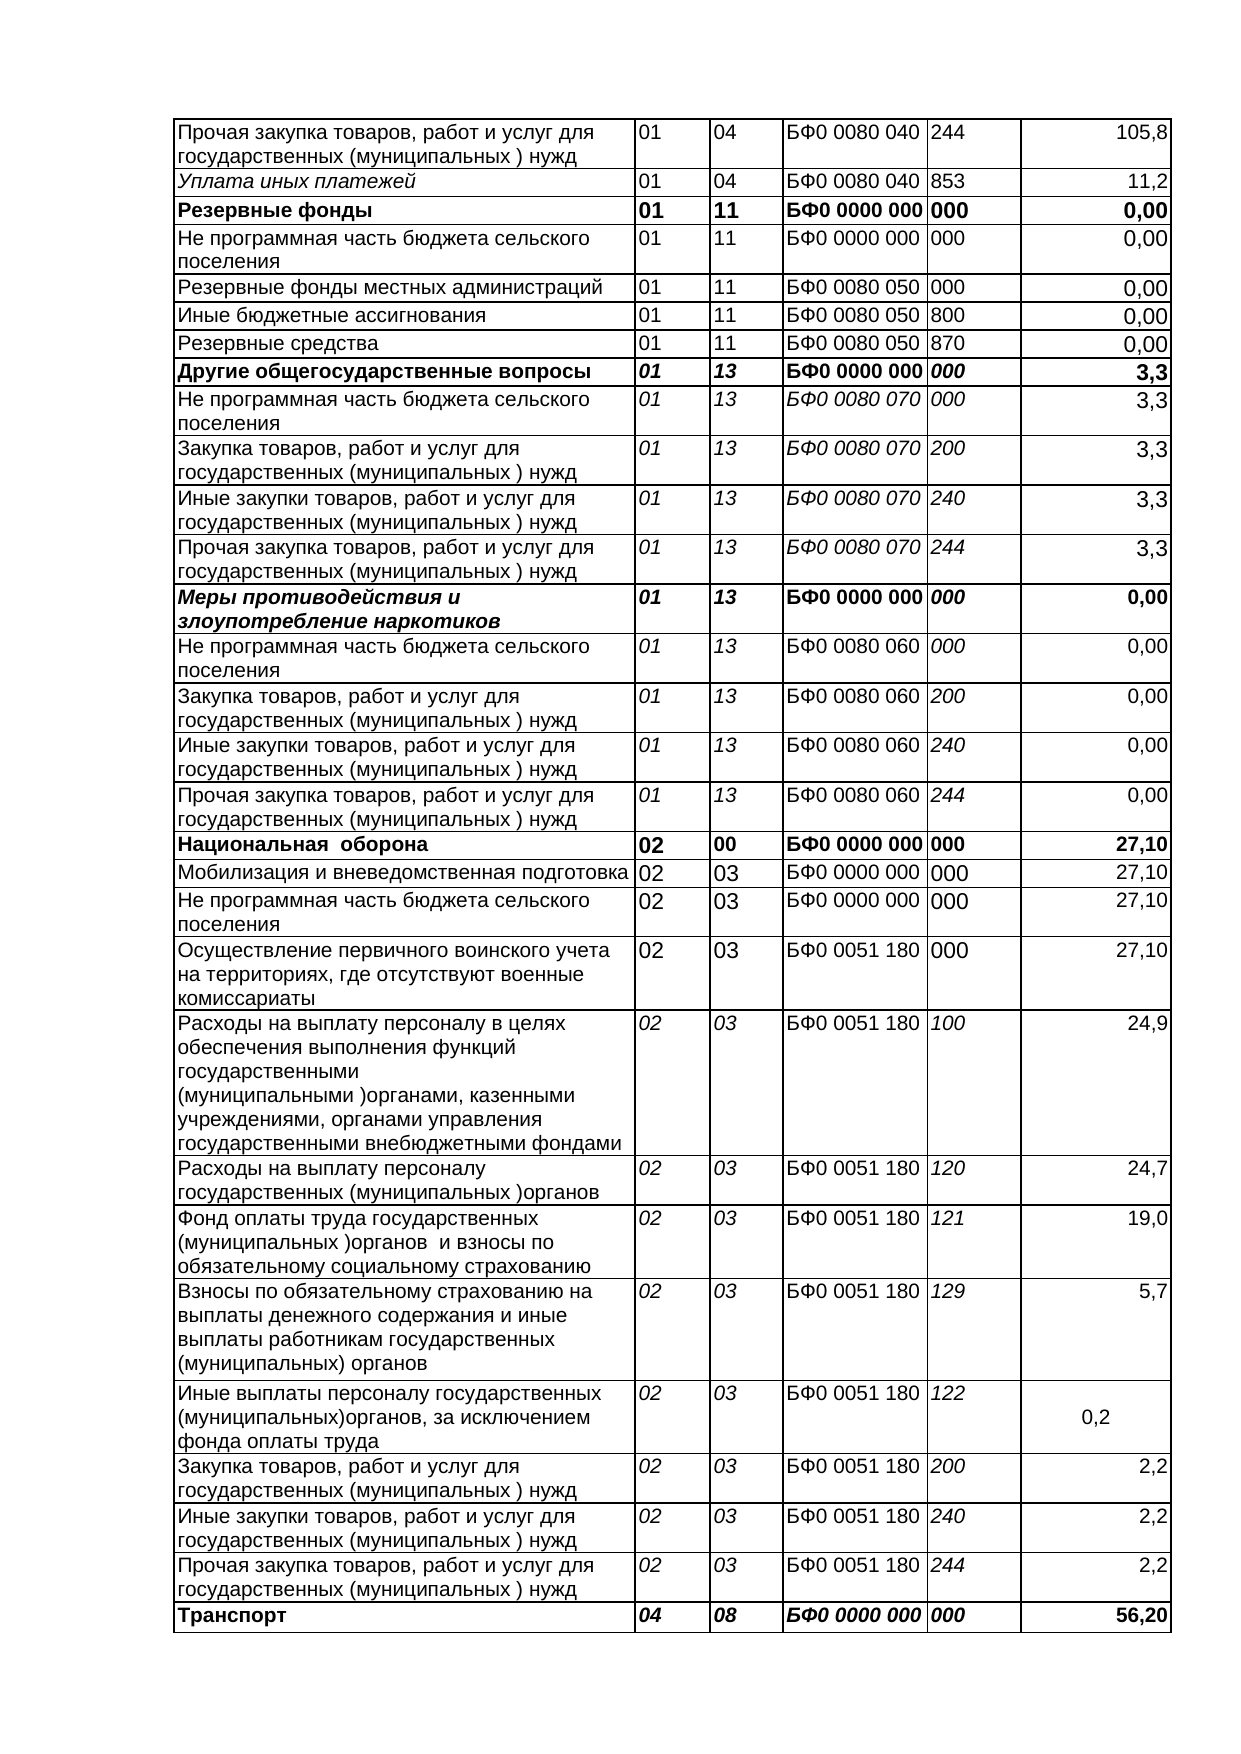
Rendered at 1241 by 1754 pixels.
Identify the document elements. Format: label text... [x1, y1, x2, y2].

table_cell Закупка товаров, работ и услуг для государственных (муниципальных ) нужд [175, 436, 634, 484]
table_cell Иные выплаты персоналу государственных (муниципальных)органов, за исключением фонда оплаты труда [175, 1381, 634, 1452]
table_cell БФ0 0051 180 [784, 1156, 927, 1204]
table_cell БФ0 0051 180 [784, 1553, 927, 1601]
table_cell 0,00 [1022, 684, 1170, 732]
table_cell 0,2 [1022, 1381, 1170, 1452]
table_cell 01 [636, 303, 709, 329]
table_cell Не программная часть бюджета сельского поселения [175, 888, 634, 936]
table_cell БФ0 0000 000 [784, 359, 927, 385]
table_cell 27,10 [1022, 937, 1170, 1009]
table_cell 200 [928, 1454, 1020, 1502]
table_cell 24,9 [1022, 1011, 1170, 1154]
table_cell 2,2 [1022, 1504, 1170, 1551]
table_cell БФ0 0051 180 [784, 1504, 927, 1551]
table_cell 13 [711, 783, 782, 831]
table_cell 01 [636, 359, 709, 385]
table_cell 13 [711, 733, 782, 781]
table_cell Иные закупки товаров, работ и услуг для государственных (муниципальных ) нужд [175, 1504, 634, 1551]
table_cell Прочая закупка товаров, работ и услуг для государственных (муниципальных ) нужд [175, 783, 634, 831]
table_cell 03 [711, 1553, 782, 1601]
table_cell 01 [636, 733, 709, 781]
table_cell 01 [636, 486, 709, 534]
table_cell 13 [711, 486, 782, 534]
table_cell 03 [711, 1279, 782, 1379]
table_cell Резервные фонды [175, 197, 634, 224]
table_cell 100 [928, 1011, 1020, 1154]
table_cell БФ0 0080 040 [784, 120, 927, 168]
table_cell 03 [711, 1381, 782, 1452]
table_cell 244 [928, 783, 1020, 831]
table_cell 01 [636, 436, 709, 484]
table_cell 240 [928, 733, 1020, 781]
table_cell 02 [636, 937, 709, 1009]
table_cell БФ0 0080 070 [784, 535, 927, 583]
table_cell Расходы на выплату персоналу государственных (муниципальных )органов [175, 1156, 634, 1204]
table_cell 01 [636, 275, 709, 301]
table_cell 03 [711, 1011, 782, 1154]
table_cell 02 [636, 1206, 709, 1277]
table_cell 01 [636, 197, 709, 224]
table_cell 01 [636, 783, 709, 831]
table_cell БФ0 0000 000 [784, 197, 927, 224]
table_cell Не программная часть бюджета сельского поселения [175, 225, 634, 273]
table_cell 200 [928, 684, 1020, 732]
table_cell Расходы на выплату персоналу в целях обеспечения выполнения функций государственными (муниципальными )органами, казенными учреждениями, органами управления государственными внебюджетными фондами [175, 1011, 634, 1154]
table_cell 240 [928, 486, 1020, 534]
table_cell 56,20 [1022, 1603, 1170, 1631]
table_cell 04 [636, 1603, 709, 1631]
table_cell 13 [711, 634, 782, 682]
table_cell Фонд оплаты труда государственных (муниципальных )органов и взносы по обязательному социальному страхованию [175, 1206, 634, 1277]
table_cell 853 [928, 169, 1020, 196]
table_cell 000 [928, 832, 1020, 858]
table_cell 02 [636, 1011, 709, 1154]
table_cell БФ0 0080 040 [784, 169, 927, 196]
table_cell БФ0 0080 070 [784, 387, 927, 435]
table_cell 01 [636, 387, 709, 435]
table_cell 13 [711, 535, 782, 583]
table_cell 11,2 [1022, 169, 1170, 196]
table_cell 0,00 [1022, 303, 1170, 329]
table_cell 27,10 [1022, 860, 1170, 886]
table_cell 5,7 [1022, 1279, 1170, 1379]
table_cell 0,00 [1022, 733, 1170, 781]
table_cell 244 [928, 535, 1020, 583]
table_cell 11 [711, 225, 782, 273]
table_cell 03 [711, 888, 782, 936]
table_cell БФ0 0000 000 [784, 1603, 927, 1631]
table_cell Закупка товаров, работ и услуг для государственных (муниципальных ) нужд [175, 684, 634, 732]
table_cell 02 [636, 888, 709, 936]
table_cell БФ0 0080 060 [784, 634, 927, 682]
table_cell Меры противодействия и злоупотребление наркотиков [175, 585, 634, 633]
table_cell Не программная часть бюджета сельского поселения [175, 387, 634, 435]
table_cell БФ0 0080 050 [784, 275, 927, 301]
table_cell 0,00 [1022, 197, 1170, 224]
table_cell 19,0 [1022, 1206, 1170, 1277]
table_cell 000 [928, 225, 1020, 273]
table_cell БФ0 0080 060 [784, 684, 927, 732]
table_cell 0,00 [1022, 331, 1170, 357]
table_cell 13 [711, 585, 782, 633]
table_cell 01 [636, 585, 709, 633]
table_cell Взносы по обязательному страхованию на выплаты денежного содержания и иные выплаты работникам государственных (муниципальных) органов [175, 1279, 634, 1379]
table_cell 129 [928, 1279, 1020, 1379]
table_cell БФ0 0051 180 [784, 937, 927, 1009]
table_cell Прочая закупка товаров, работ и услуг для государственных (муниципальных ) нужд [175, 535, 634, 583]
table_cell 11 [711, 275, 782, 301]
table_cell 3,3 [1022, 387, 1170, 435]
table_cell 244 [928, 1553, 1020, 1601]
table_cell Прочая закупка товаров, работ и услуг для государственных (муниципальных ) нужд [175, 1553, 634, 1601]
table_cell 2,2 [1022, 1454, 1170, 1502]
table_cell 24,7 [1022, 1156, 1170, 1204]
table_cell 03 [711, 1156, 782, 1204]
table_cell 01 [636, 225, 709, 273]
table_cell 03 [711, 860, 782, 886]
table_cell 03 [711, 1454, 782, 1502]
table_cell БФ0 0051 180 [784, 1454, 927, 1502]
table_cell БФ0 0051 180 [784, 1011, 927, 1154]
table_cell 13 [711, 684, 782, 732]
table_cell 03 [711, 1504, 782, 1551]
table_cell 27,10 [1022, 832, 1170, 858]
table_cell 02 [636, 1381, 709, 1452]
table_cell 02 [636, 860, 709, 886]
table_cell 800 [928, 303, 1020, 329]
table_cell БФ0 0000 000 [784, 225, 927, 273]
table_cell БФ0 0051 180 [784, 1381, 927, 1452]
table_cell 240 [928, 1504, 1020, 1551]
table_cell 0,00 [1022, 585, 1170, 633]
table_cell Другие общегосударственные вопросы [175, 359, 634, 385]
table_cell БФ0 0000 000 [784, 888, 927, 936]
table_cell 000 [928, 937, 1020, 1009]
table_cell Иные закупки товаров, работ и услуг для государственных (муниципальных ) нужд [175, 733, 634, 781]
table_cell 000 [928, 359, 1020, 385]
table_cell 870 [928, 331, 1020, 357]
table_cell Уплата иных платежей [175, 169, 634, 196]
table_cell 01 [636, 331, 709, 357]
table_cell 01 [636, 634, 709, 682]
table_cell БФ0 0051 180 [784, 1279, 927, 1379]
table_cell 120 [928, 1156, 1020, 1204]
table_cell 0,00 [1022, 225, 1170, 273]
table_cell Прочая закупка товаров, работ и услуг для государственных (муниципальных ) нужд [175, 120, 634, 168]
table_cell 01 [636, 535, 709, 583]
table_cell 27,10 [1022, 888, 1170, 936]
table_cell БФ0 0051 180 [784, 1206, 927, 1277]
table_cell 11 [711, 197, 782, 224]
table_cell 01 [636, 120, 709, 168]
table_cell Транспорт [175, 1603, 634, 1631]
table_cell Национальная оборона [175, 832, 634, 858]
table_cell 01 [636, 684, 709, 732]
table_cell Иные закупки товаров, работ и услуг для государственных (муниципальных ) нужд [175, 486, 634, 534]
table_cell 000 [928, 634, 1020, 682]
table_cell 000 [928, 888, 1020, 936]
table_cell Закупка товаров, работ и услуг для государственных (муниципальных ) нужд [175, 1454, 634, 1502]
table_cell 000 [928, 860, 1020, 886]
table_cell 02 [636, 1156, 709, 1204]
table_cell 13 [711, 436, 782, 484]
table_cell БФ0 0000 000 [784, 585, 927, 633]
table_cell 13 [711, 359, 782, 385]
table_cell 3,3 [1022, 436, 1170, 484]
table_cell Резервные средства [175, 331, 634, 357]
table_cell 01 [636, 169, 709, 196]
table_cell 105,8 [1022, 120, 1170, 168]
table_cell 121 [928, 1206, 1020, 1277]
table_cell БФ0 0000 000 [784, 832, 927, 858]
table_cell 02 [636, 832, 709, 858]
table_cell Иные бюджетные ассигнования [175, 303, 634, 329]
table_cell 11 [711, 331, 782, 357]
table_cell 02 [636, 1279, 709, 1379]
table_cell 000 [928, 1603, 1020, 1631]
table_cell 02 [636, 1553, 709, 1601]
table_cell 0,00 [1022, 275, 1170, 301]
table_cell 000 [928, 197, 1020, 224]
table_cell 11 [711, 303, 782, 329]
table_cell БФ0 0080 060 [784, 733, 927, 781]
table_cell 13 [711, 387, 782, 435]
table_cell БФ0 0080 050 [784, 303, 927, 329]
table_cell 000 [928, 387, 1020, 435]
table_cell 200 [928, 436, 1020, 484]
table_cell Резервные фонды местных администраций [175, 275, 634, 301]
table_cell 122 [928, 1381, 1020, 1452]
table_cell Не программная часть бюджета сельского поселения [175, 634, 634, 682]
table_cell 3,3 [1022, 486, 1170, 534]
table_cell 3,3 [1022, 359, 1170, 385]
table_cell 02 [636, 1454, 709, 1502]
table_cell 3,3 [1022, 535, 1170, 583]
table_cell 00 [711, 832, 782, 858]
table_cell 0,00 [1022, 783, 1170, 831]
table_cell 03 [711, 937, 782, 1009]
table_cell БФ0 0080 070 [784, 436, 927, 484]
table_cell 02 [636, 1504, 709, 1551]
table_cell Мобилизация и вневедомственная подготовка [175, 860, 634, 886]
table_cell 04 [711, 169, 782, 196]
table_cell 03 [711, 1206, 782, 1277]
table_cell БФ0 0080 060 [784, 783, 927, 831]
table_cell Осуществление первичного воинского учета на территориях, где отсутствуют военные комиссариаты [175, 937, 634, 1009]
table_cell 000 [928, 275, 1020, 301]
table_cell БФ0 0000 000 [784, 860, 927, 886]
table_cell БФ0 0080 050 [784, 331, 927, 357]
table_cell 0,00 [1022, 634, 1170, 682]
table_cell 08 [711, 1603, 782, 1631]
table_cell 2,2 [1022, 1553, 1170, 1601]
table_cell БФ0 0080 070 [784, 486, 927, 534]
table_cell 04 [711, 120, 782, 168]
table_cell 244 [928, 120, 1020, 168]
table_cell 000 [928, 585, 1020, 633]
